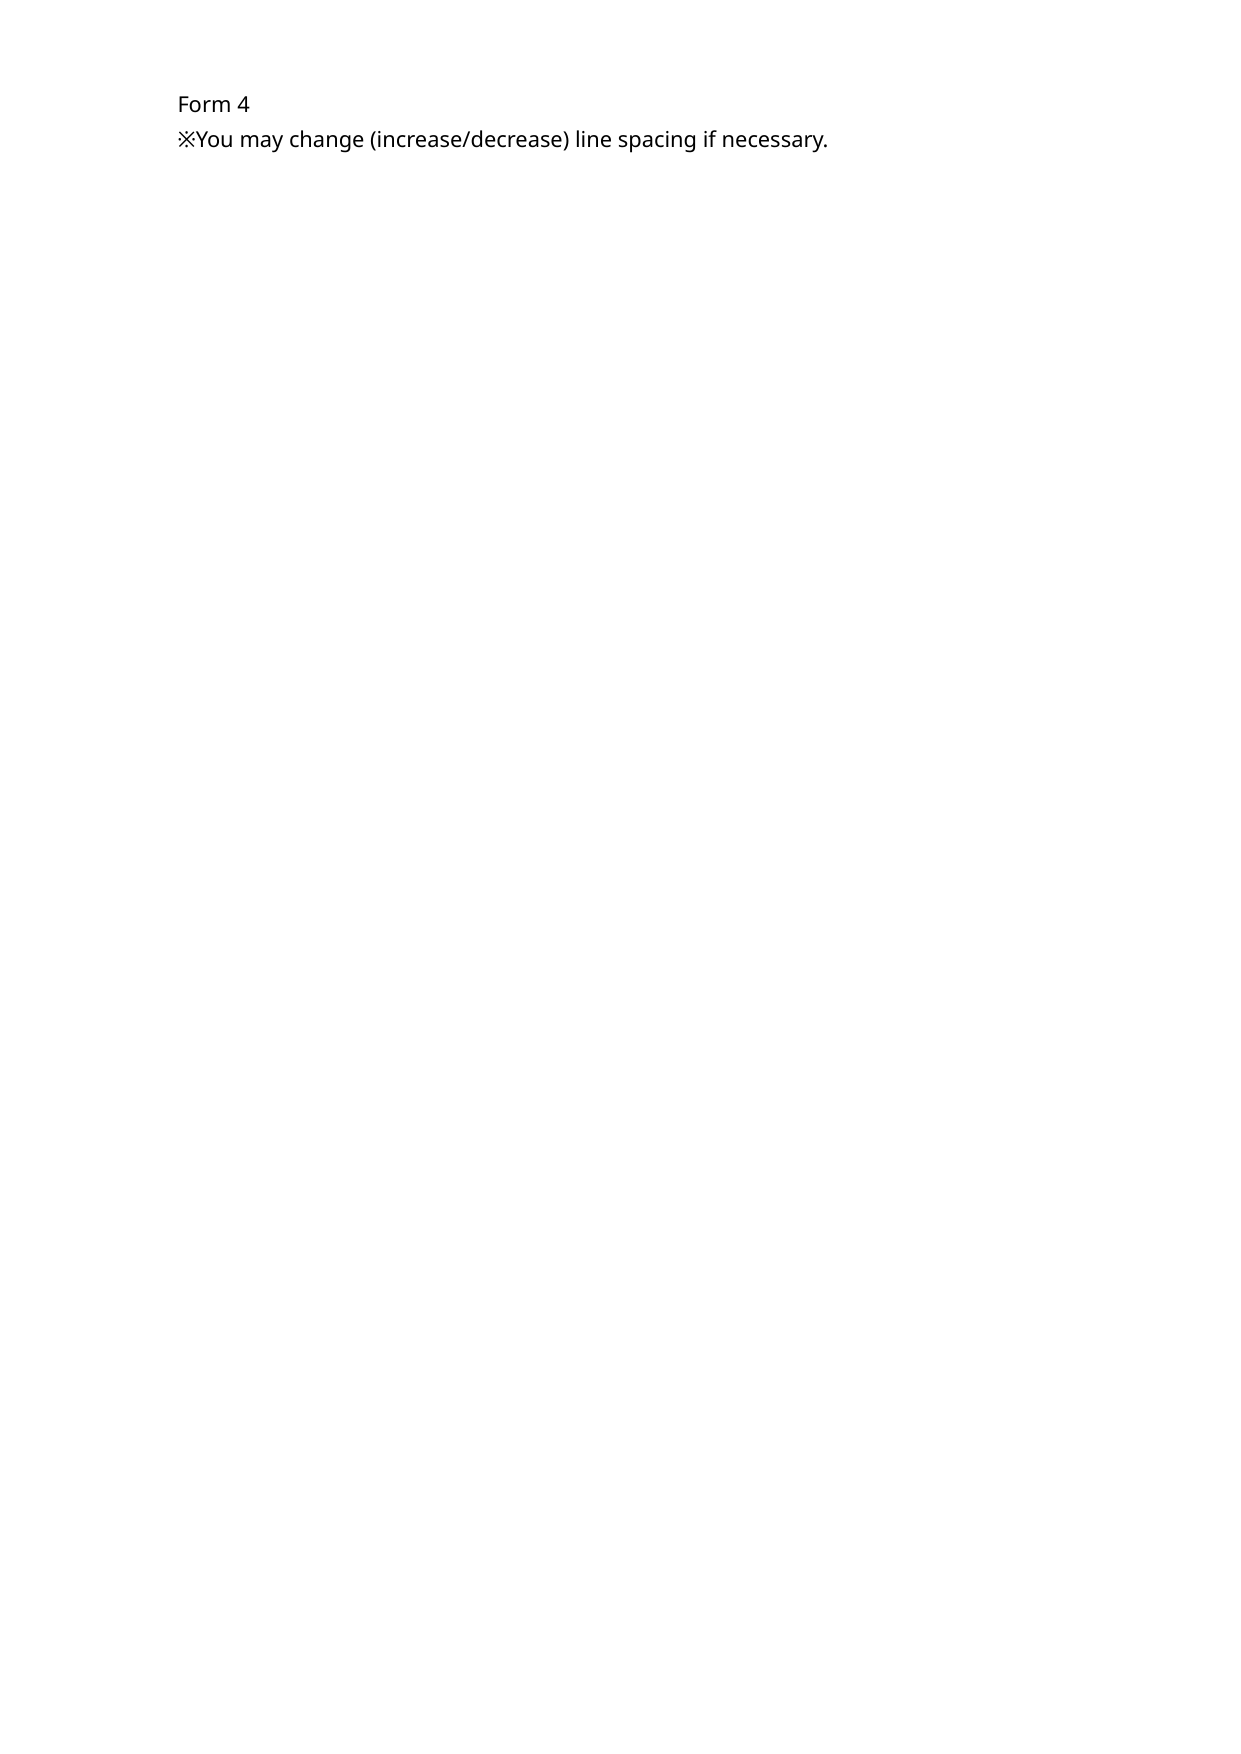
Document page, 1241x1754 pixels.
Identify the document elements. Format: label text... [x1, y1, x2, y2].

text ※You may change (increase/decrease) line spacing if necessary. [177, 120, 1063, 157]
